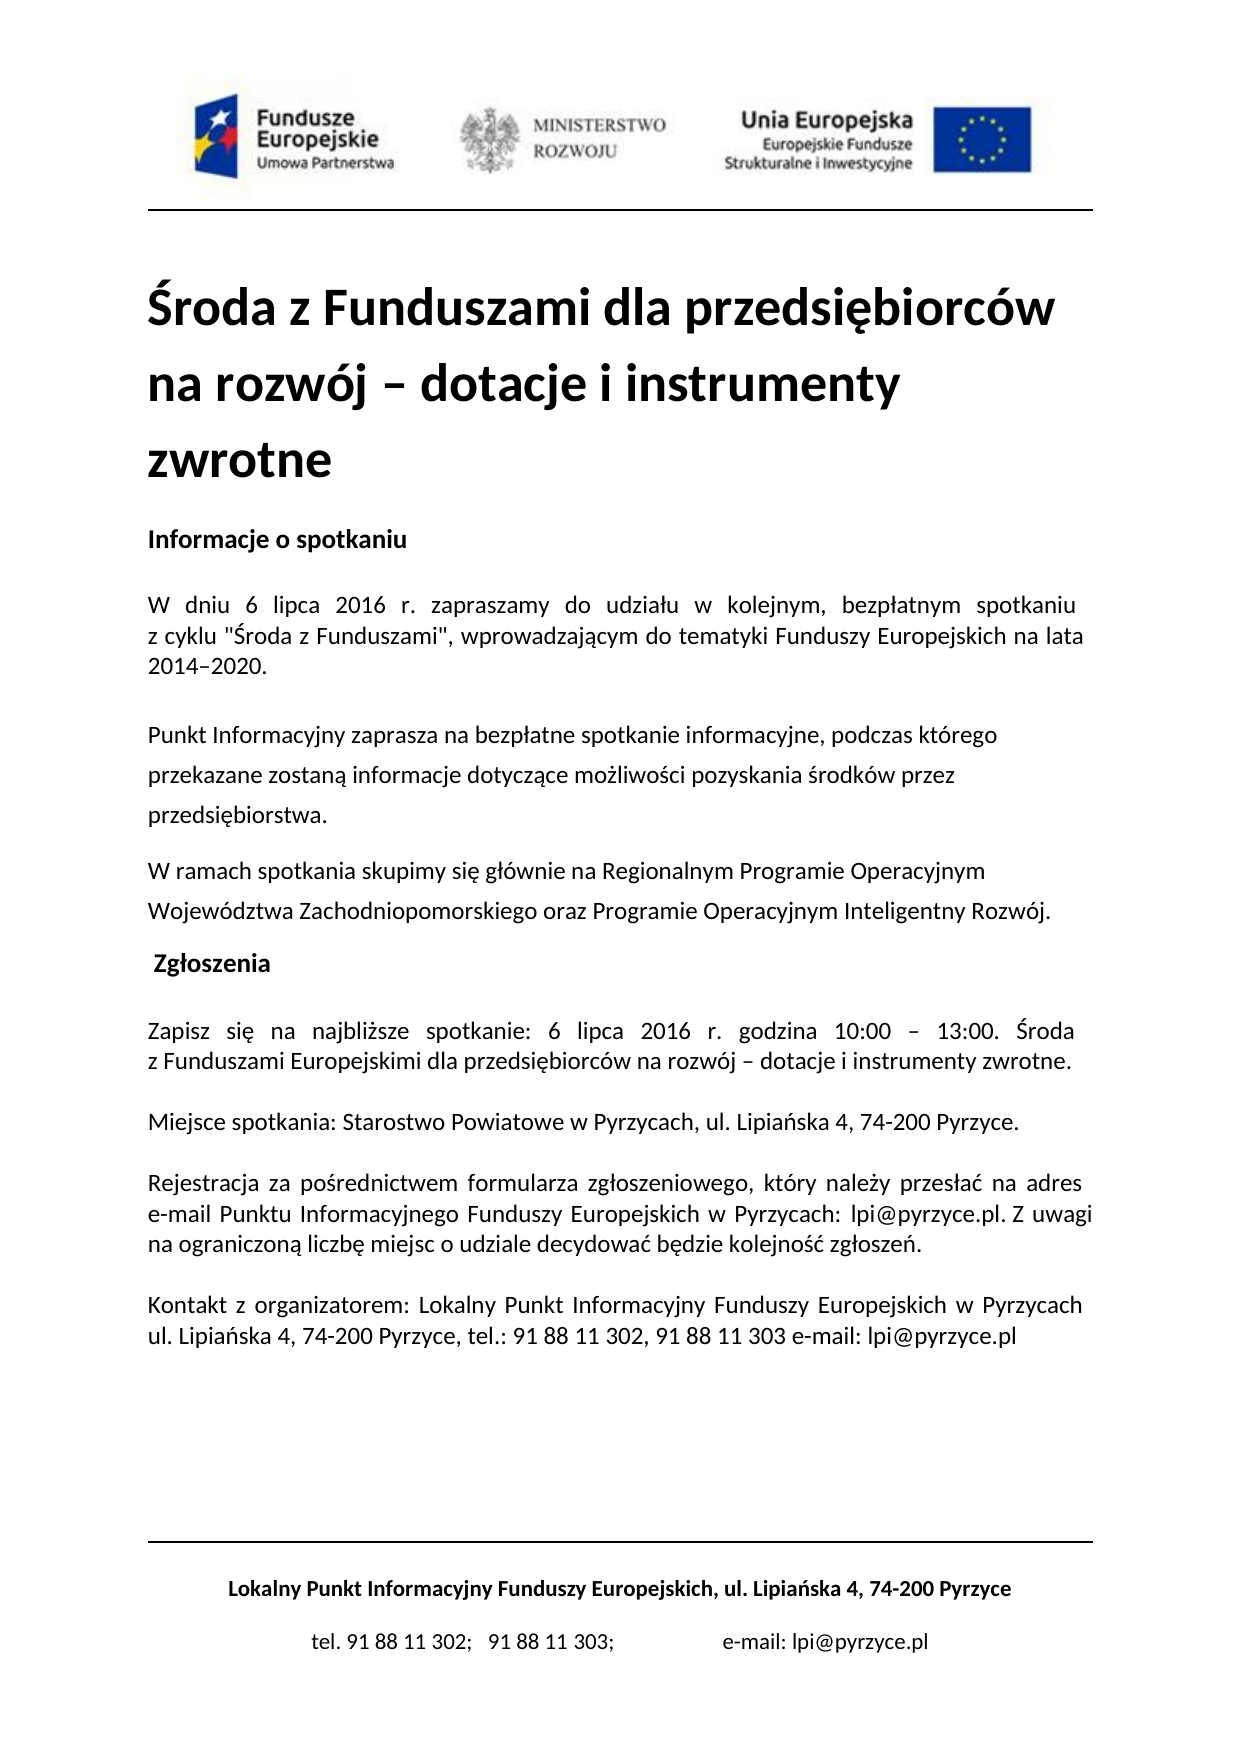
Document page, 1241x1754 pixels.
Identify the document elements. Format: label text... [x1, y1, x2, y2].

text Kontakt z organizatorem: Lokalny Punkt Informacyjny Funduszy Europejskich w Pyrzycach ul. Lipiańska 4, 74-200 Pyrzyce, tel.: 91 88 11 302, 91 88 11 303 e-mail: lpi@pyrzyce.pl [148, 1289, 1093, 1351]
subtitle Zgłoszenia [148, 946, 1093, 979]
text Zapisz się na najbliższe spotkanie: 6 lipca 2016 r. godzina 10:00 – 13:00. Środa z Funduszami Europejskimi dla przedsiębiorców na rozwój – dotacje i instrumenty zwrotne. [148, 1015, 1093, 1076]
subtitle Środa z Funduszami dla przedsiębiorców na rozwój – dotacje i instrumenty zwrotne [148, 273, 1093, 491]
picture [175, 73, 1065, 201]
subtitle Informacje o spotkaniu [148, 522, 1093, 555]
text Miejsce spotkania: Starostwo Powiatowe w Pyrzycach, ul. Lipiańska 4, 74-200 Pyrzyce. [148, 1106, 1093, 1137]
text Rejestracja za pośrednictwem formularza zgłoszeniowego, który należy przesłać na adres e-mail Punktu Informacyjnego Funduszy Europejskich w Pyrzycach: lpi@pyrzyce.pl. Z uwagi na ograniczoną liczbę miejsc o udziale decydować będzie kolejność zgłoszeń. [148, 1167, 1093, 1259]
text W dniu 6 lipca 2016 r. zapraszamy do udziału w kolejnym, bezpłatnym spotkaniu z cyklu "Środa z Funduszami", wprowadzającym do tematyki Funduszy Europejskich na lata 2014–2020. [148, 589, 1093, 681]
text W ramach spotkania skupimy się głównie na Regionalnym Programie Operacyjnym Województwa Zachodniopomorskiego oraz Programie Operacyjnym Inteligentny Rozwój. [148, 846, 1093, 926]
text Punkt Informacyjny zaprasza na bezpłatne spotkanie informacyjne, podczas którego przekazane zostaną informacje dotyczące możliwości pozyskania środków przez przedsiębiorstwa. [148, 710, 1093, 830]
